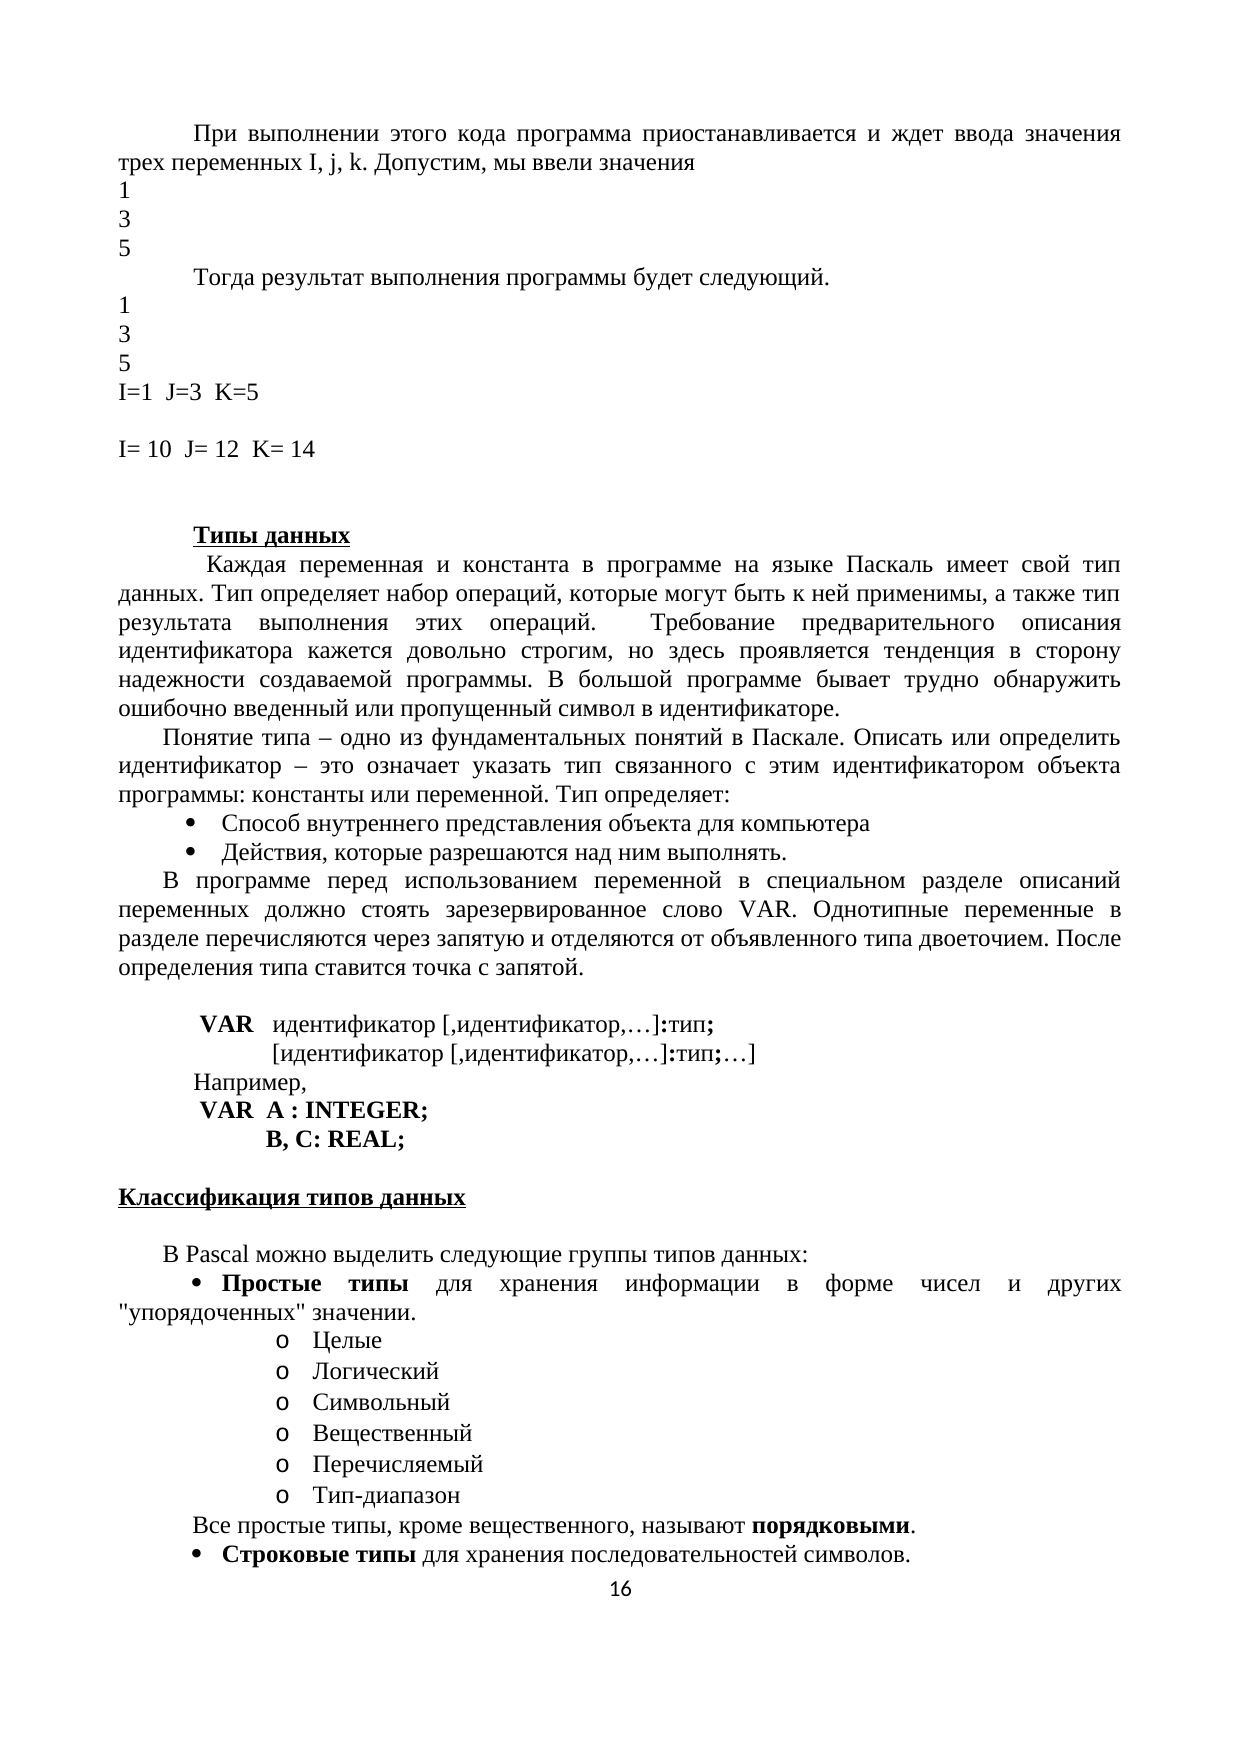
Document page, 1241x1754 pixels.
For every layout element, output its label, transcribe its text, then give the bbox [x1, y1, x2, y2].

text 3 [118, 204, 1122, 233]
text 5 [118, 348, 1122, 377]
list Логический [275, 1356, 1122, 1387]
text B, C: REAL; [118, 1124, 1122, 1153]
text VAR A : INTEGER; [118, 1096, 1122, 1124]
text В Pascal можно выделить следующие группы типов данных: [118, 1239, 1122, 1268]
text Тогда результат выполнения программы будет следующий. [118, 262, 1122, 291]
text 5 [118, 233, 1122, 262]
text [идентификатор [,идентификатор,…]:тип;…] [118, 1038, 1122, 1067]
text I=1 J=3 K=5 [118, 377, 1122, 406]
list Перечисляемый [275, 1449, 1122, 1480]
text Например, [118, 1067, 1122, 1096]
text 1 [118, 176, 1122, 204]
text Каждая переменная и константа в программе на языке Паскаль имеет свой тип данных. Тип определяет набор операций, которые могут быть к ней применимы, а также тип результата выполнения этих операций. Требование предварительного описания идентификатора кажется довольно строгим, но здесь проявляется тенденция в сторону надежности создаваемой программы. В большой программе бывает трудно обнаружить ошибочно введенный или пропущенный символ в идентификаторе. [118, 549, 1122, 722]
list Простые типы для хранения информации в форме чисел и других "упорядоченных" значении. [118, 1268, 1122, 1326]
list Строковые типы для хранения последовательностей символов. [118, 1539, 1122, 1568]
text 3 [118, 319, 1122, 348]
text Типы данных [118, 521, 1122, 549]
list Действия, которые разрешаются над ним выполнять. [186, 837, 1122, 866]
list Способ внутреннего представления объекта для компьютера [186, 808, 1122, 837]
text 1 [118, 291, 1122, 319]
text При выполнении этого кода программа приостанавливается и ждет ввода значения трех переменных I, j, k. Допустим, мы ввели значения [118, 118, 1122, 176]
text VAR идентификатор [,идентификатор,…]:тип; [118, 1009, 1122, 1038]
list Тип-диапазон [275, 1480, 1122, 1511]
list Целые [275, 1326, 1122, 1356]
text Все простые типы, кроме вещественного, называют порядковыми. [118, 1511, 1122, 1539]
list Символьный [275, 1387, 1122, 1418]
text Классификация типов данных [118, 1182, 1122, 1211]
list Вещественный [275, 1418, 1122, 1449]
text Понятие типа – одно из фундаментальных понятий в Паскале. Описать или определить идентификатор – это означает указать тип связанного с этим идентификатором объекта программы: константы или переменной. Тип определяет: [118, 722, 1122, 808]
text В программе перед использованием переменной в специальном разделе описаний переменных должно стоять зарезервированное слово VAR. Однотипные переменные в разделе перечисляются через запятую и отделяются от объявленного типа двоеточием. После определения типа ставится точка с запятой. [118, 866, 1122, 981]
text I= 10 J= 12 K= 14 [118, 434, 1122, 463]
